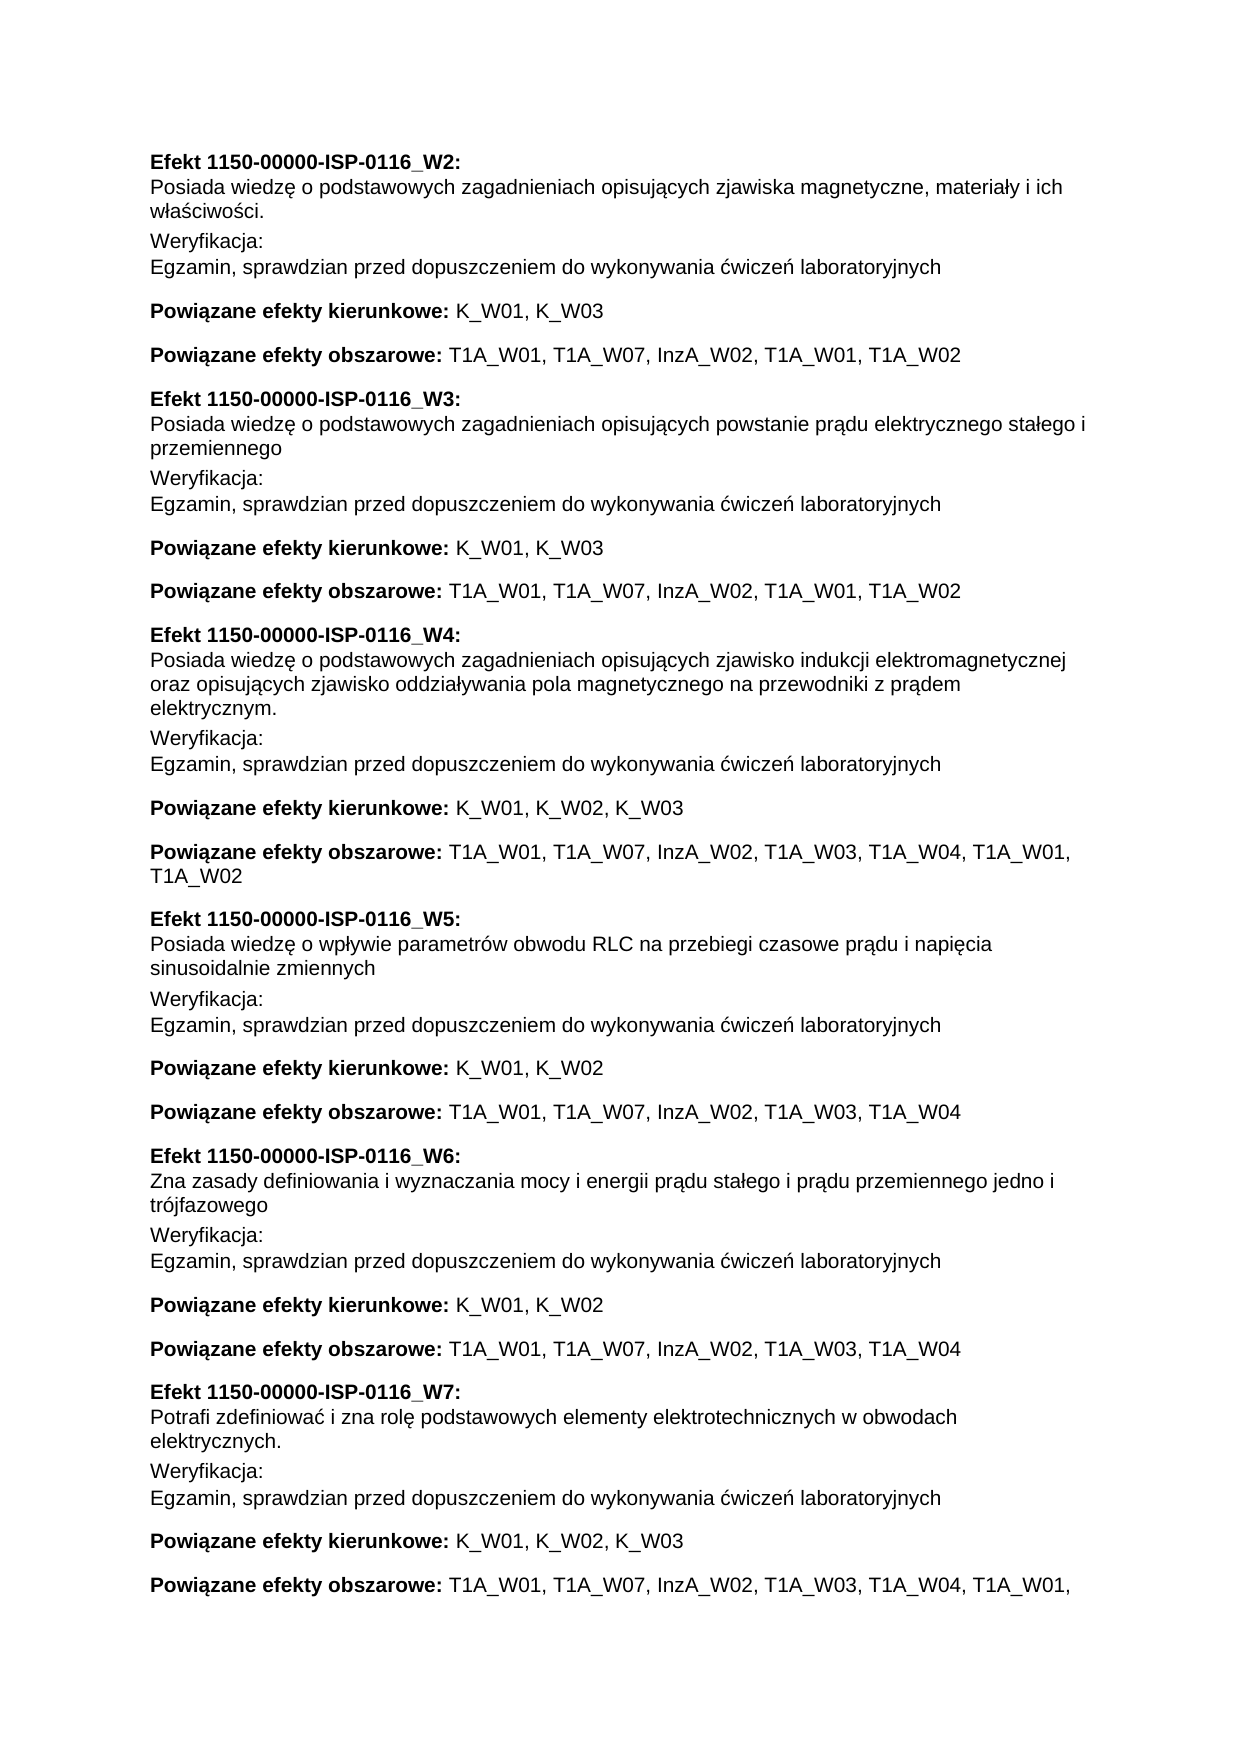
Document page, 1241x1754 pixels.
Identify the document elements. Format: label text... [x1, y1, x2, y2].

text Weryfikacja: [150, 1459, 1090, 1483]
text Efekt 1150-00000-ISP-0116_W6: [150, 1144, 1090, 1168]
text Efekt 1150-00000-ISP-0116_W3: [150, 386, 1090, 410]
text Powiązane efekty kierunkowe: K_W01, K_W02, K_W03 [150, 1529, 1090, 1553]
text Weryfikacja: [150, 986, 1090, 1010]
text Powiązane efekty kierunkowe: K_W01, K_W02, K_W03 [150, 796, 1090, 820]
text Efekt 1150-00000-ISP-0116_W2: [150, 150, 1090, 174]
text Egzamin, sprawdzian przed dopuszczeniem do wykonywania ćwiczeń laboratoryjnych [150, 1012, 1090, 1036]
text Potrafi zdefiniować i zna rolę podstawowych elementy elektrotechnicznych w obwodach elektrycznych. [150, 1405, 1090, 1453]
text Efekt 1150-00000-ISP-0116_W4: [150, 623, 1090, 647]
text Posiada wiedzę o podstawowych zagadnieniach opisujących powstanie prądu elektrycznego stałego i przemiennego [150, 411, 1090, 459]
text Powiązane efekty obszarowe: T1A_W01, T1A_W07, InzA_W02, T1A_W01, T1A_W02 [150, 343, 1090, 367]
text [150, 255, 1090, 279]
text Powiązane efekty kierunkowe: K_W01, K_W03 [150, 299, 1090, 323]
text Zna zasady definiowania i wyznaczania mocy i energii prądu stałego i prądu przemiennego jedno i trójfazowego [150, 1169, 1090, 1217]
text Powiązane efekty obszarowe: T1A_W01, T1A_W07, InzA_W02, T1A_W01, T1A_W02 [150, 579, 1090, 603]
text Powiązane efekty obszarowe: T1A_W01, T1A_W07, InzA_W02, T1A_W03, T1A_W04, T1A_W01, T1A_W02 [150, 839, 1090, 887]
text Posiada wiedzę o podstawowych zagadnieniach opisujących zjawiska magnetyczne, materiały i ich właściwości. [150, 175, 1090, 223]
text Egzamin, sprawdzian przed dopuszczeniem do wykonywania ćwiczeń laboratoryjnych [150, 1485, 1090, 1509]
text Egzamin, sprawdzian przed dopuszczeniem do wykonywania ćwiczeń laboratoryjnych [150, 1249, 1090, 1273]
text Weryfikacja: [150, 229, 1090, 253]
text Weryfikacja: [150, 726, 1090, 750]
text Powiązane efekty obszarowe: T1A_W01, T1A_W07, InzA_W02, T1A_W03, T1A_W04 [150, 1100, 1090, 1124]
text Weryfikacja: [150, 1223, 1090, 1247]
text Powiązane efekty kierunkowe: K_W01, K_W02 [150, 1293, 1090, 1317]
text Egzamin, sprawdzian przed dopuszczeniem do wykonywania ćwiczeń laboratoryjnych [150, 492, 1090, 516]
text Posiada wiedzę o podstawowych zagadnieniach opisujących zjawisko indukcji elektromagnetycznej oraz opisujących zjawisko oddziaływania pola magnetycznego na przewodniki z prądem elektrycznym. [150, 648, 1090, 720]
text Weryfikacja: [150, 466, 1090, 489]
text Efekt 1150-00000-ISP-0116_W5: [150, 907, 1090, 931]
text Posiada wiedzę o wpływie parametrów obwodu RLC na przebiegi czasowe prądu i napięcia sinusoidalnie zmiennych [150, 932, 1090, 980]
text Powiązane efekty kierunkowe: K_W01, K_W02 [150, 1056, 1090, 1080]
text Efekt 1150-00000-ISP-0116_W7: [150, 1380, 1090, 1404]
text Egzamin, sprawdzian przed dopuszczeniem do wykonywania ćwiczeń laboratoryjnych [150, 752, 1090, 776]
text Powiązane efekty obszarowe: T1A_W01, T1A_W07, InzA_W02, T1A_W03, T1A_W04 [150, 1336, 1090, 1360]
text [150, 1573, 1090, 1597]
text Powiązane efekty kierunkowe: K_W01, K_W03 [150, 535, 1090, 559]
